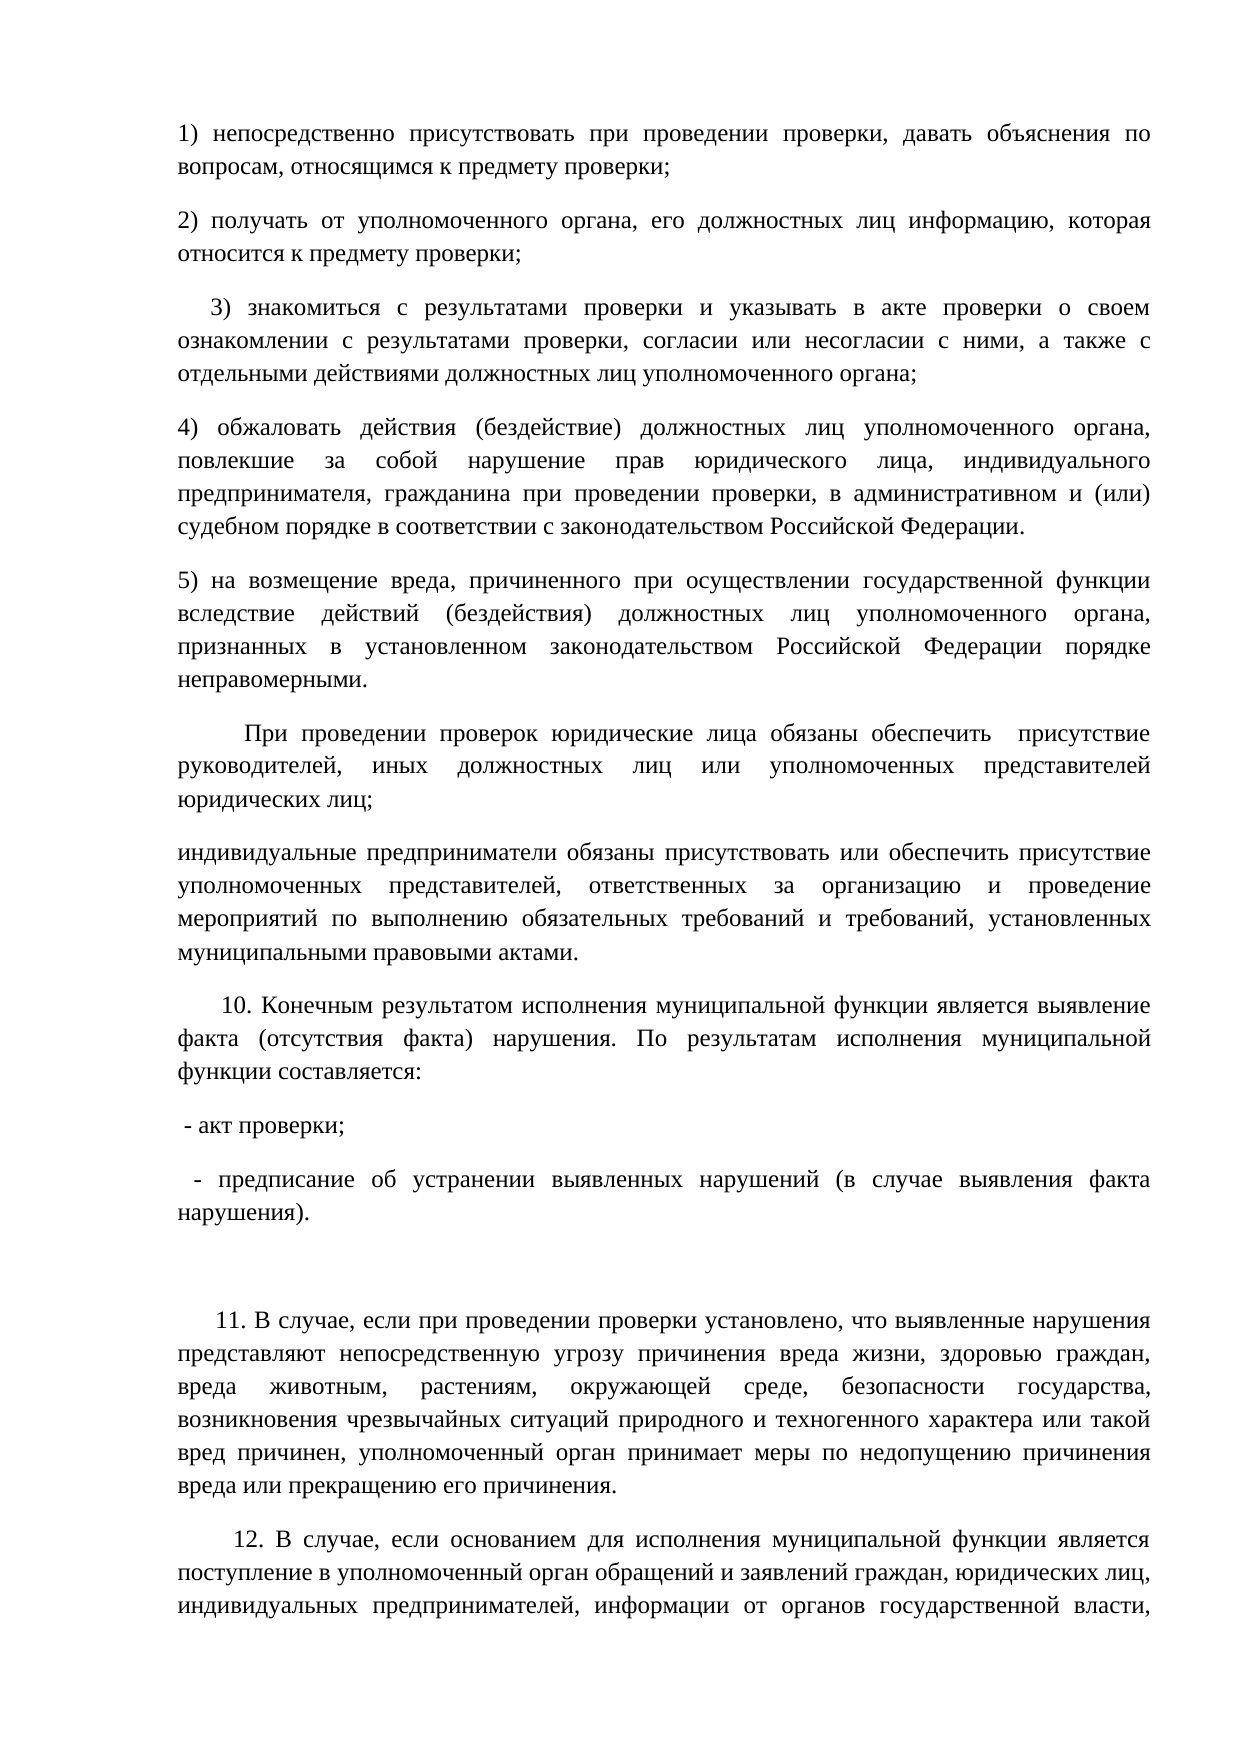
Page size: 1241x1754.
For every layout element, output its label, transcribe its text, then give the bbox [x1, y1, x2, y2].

text 5) на возмещение вреда, причиненного при осуществлении государственной функции вследствие действий (бездействия) должностных лиц уполномоченного органа, признанных в установленном законодательством Российской Федерации порядке неправомерными. [177, 565, 1152, 692]
text 2) получать от уполномоченного органа, его должностных лиц информацию, которая относится к предмету проверки; [177, 205, 1152, 267]
text - акт проверки; [177, 1110, 1152, 1139]
text 3) знакомиться с результатами проверки и указывать в акте проверки о своем ознакомлении с результатами проверки, согласии или несогласии с ними, а также с отдельными действиями должностных лиц уполномоченного органа; [177, 292, 1152, 387]
text 10. Конечным результатом исполнения муниципальной функции является выявление факта (отсутствия факта) нарушения. По результатам исполнения муниципальной функции составляется: [177, 990, 1152, 1085]
text 4) обжаловать действия (бездействие) должностных лиц уполномоченного органа, повлекшие за собой нарушение прав юридического лица, индивидуального предпринимателя, гражданина при проведении проверки, в административном и (или) судебном порядке в соответствии с законодательством Российской Федерации. [177, 412, 1152, 539]
text 1) непосредственно присутствовать при проведении проверки, давать объяснения по вопросам, относящимся к предмету проверки; [177, 118, 1152, 180]
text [177, 1524, 1152, 1619]
text - предписание об устранении выявленных нарушений (в случае выявления факта нарушения). [177, 1164, 1152, 1226]
text индивидуальные предприниматели обязаны присутствовать или обеспечить присутствие уполномоченных представителей, ответственных за организацию и проведение мероприятий по выполнению обязательных требований и требований, установленных муниципальными правовыми актами. [177, 837, 1152, 965]
text При проведении проверок юридические лица обязаны обеспечить присутствие руководителей, иных должностных лиц или уполномоченных представителей юридических лиц; [177, 718, 1152, 812]
text 11. В случае, если при проведении проверки установлено, что выявленные нарушения представляют непосредственную угрозу причинения вреда жизни, здоровью граждан, вреда животным, растениям, окружающей среде, безопасности государства, возникновения чрезвычайных ситуаций природного и техногенного характера или такой вред причинен, уполномоченный орган принимает меры по недопущению причинения вреда или прекращению его причинения. [177, 1305, 1152, 1499]
